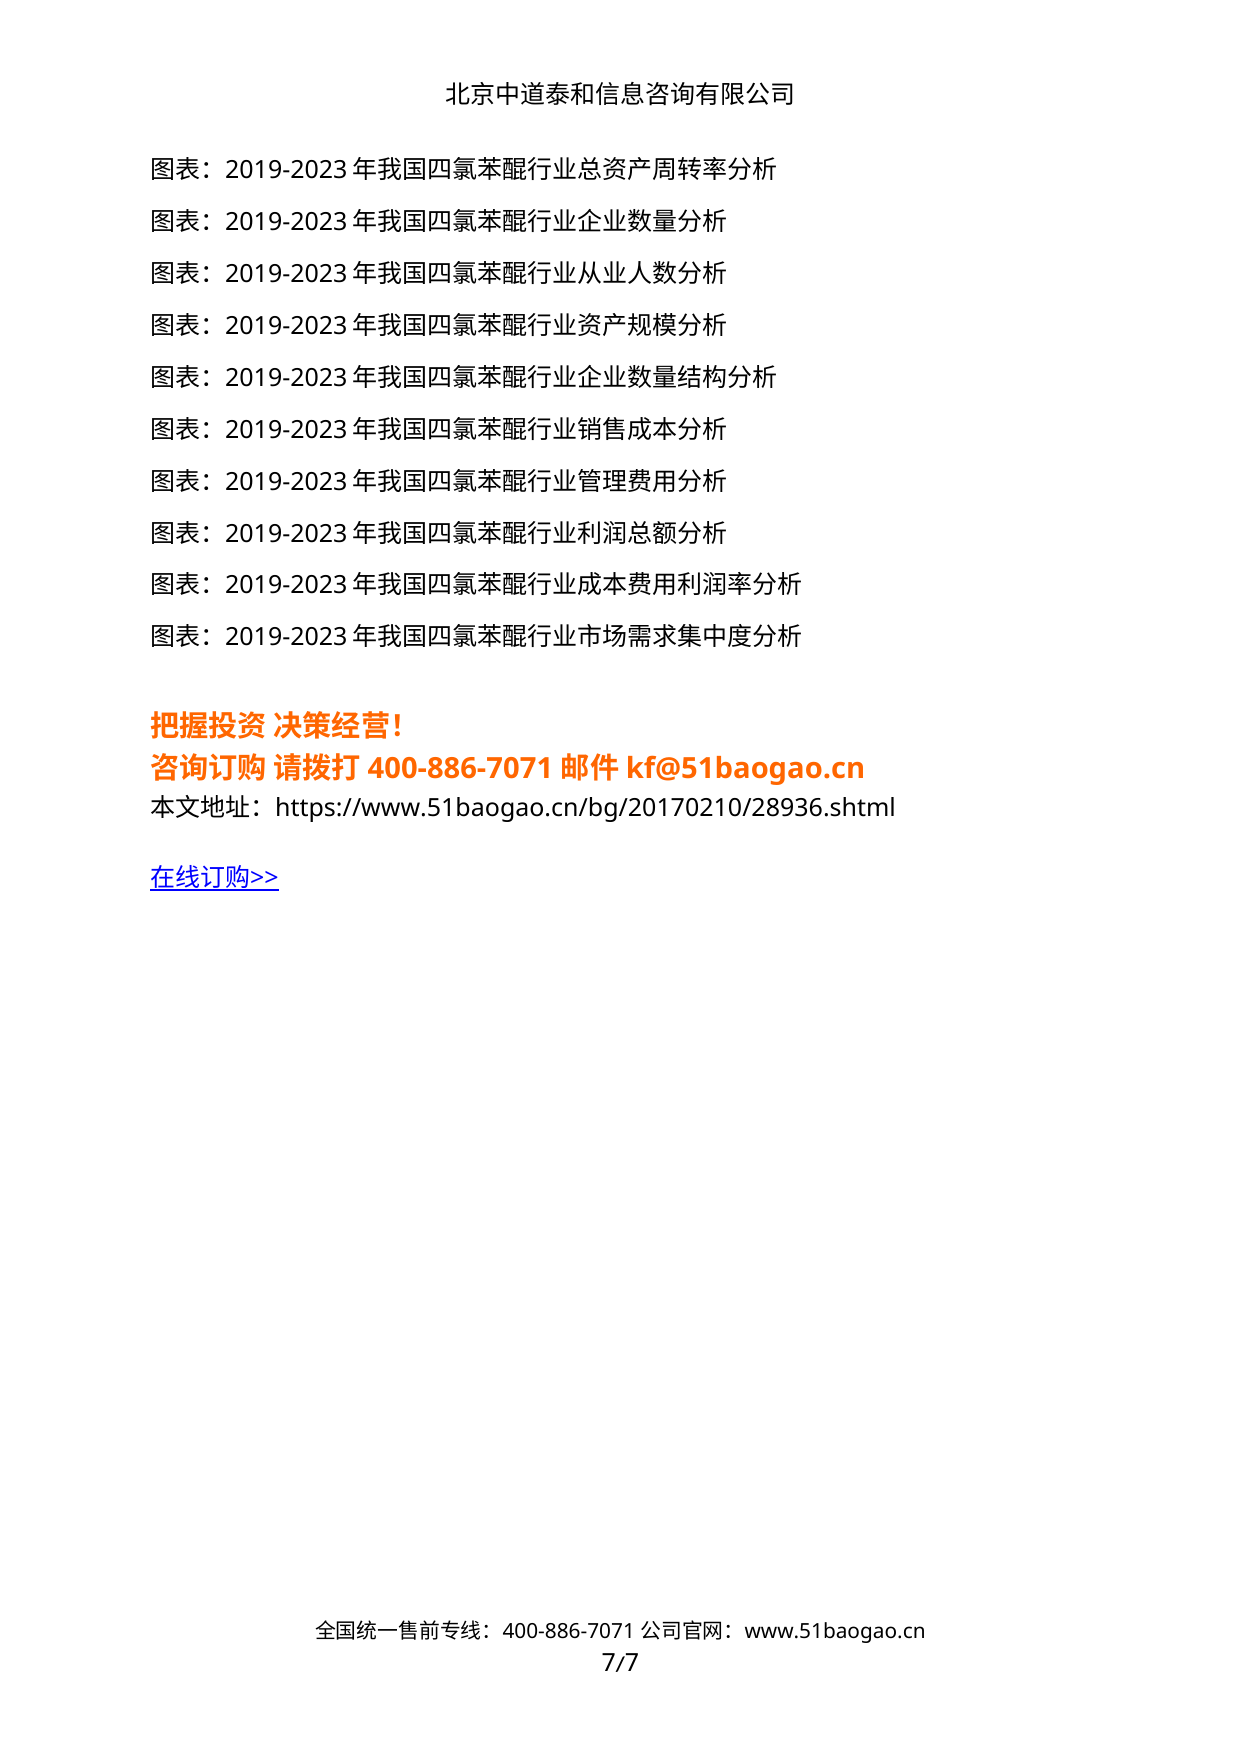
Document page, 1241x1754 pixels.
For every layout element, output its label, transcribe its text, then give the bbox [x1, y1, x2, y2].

text 图表：2019-2023年我国四氯苯醌行业资产规模分析 [150, 306, 1090, 342]
text 图表：2019-2023年我国四氯苯醌行业从业人数分析 [150, 254, 1090, 290]
text 图表：2019-2023年我国四氯苯醌行业管理费用分析 [150, 461, 1090, 497]
text 图表：2019-2023年我国四氯苯醌行业企业数量分析 [150, 202, 1090, 238]
text 把握投资 决策经营！咨询订购 请拨打 400-886-7071 邮件 kf@51baogao.cn本文地址：https://www.51baogao.cn/bg/20170210/28936.shtml [150, 669, 1090, 824]
text 图表：2019-2023年我国四氯苯醌行业销售成本分析 [150, 409, 1090, 446]
text 图表：2019-2023年我国四氯苯醌行业利润总额分析 [150, 513, 1090, 549]
text 图表：2019-2023年我国四氯苯醌行业市场需求集中度分析 [150, 617, 1090, 653]
text 图表：2019-2023年我国四氯苯醌行业总资产周转率分析 [150, 150, 1090, 186]
text 图表：2019-2023年我国四氯苯醌行业成本费用利润率分析 [150, 565, 1090, 601]
text 图表：2019-2023年我国四氯苯醌行业企业数量结构分析 [150, 357, 1090, 394]
text 在线订购>> [150, 824, 1090, 894]
